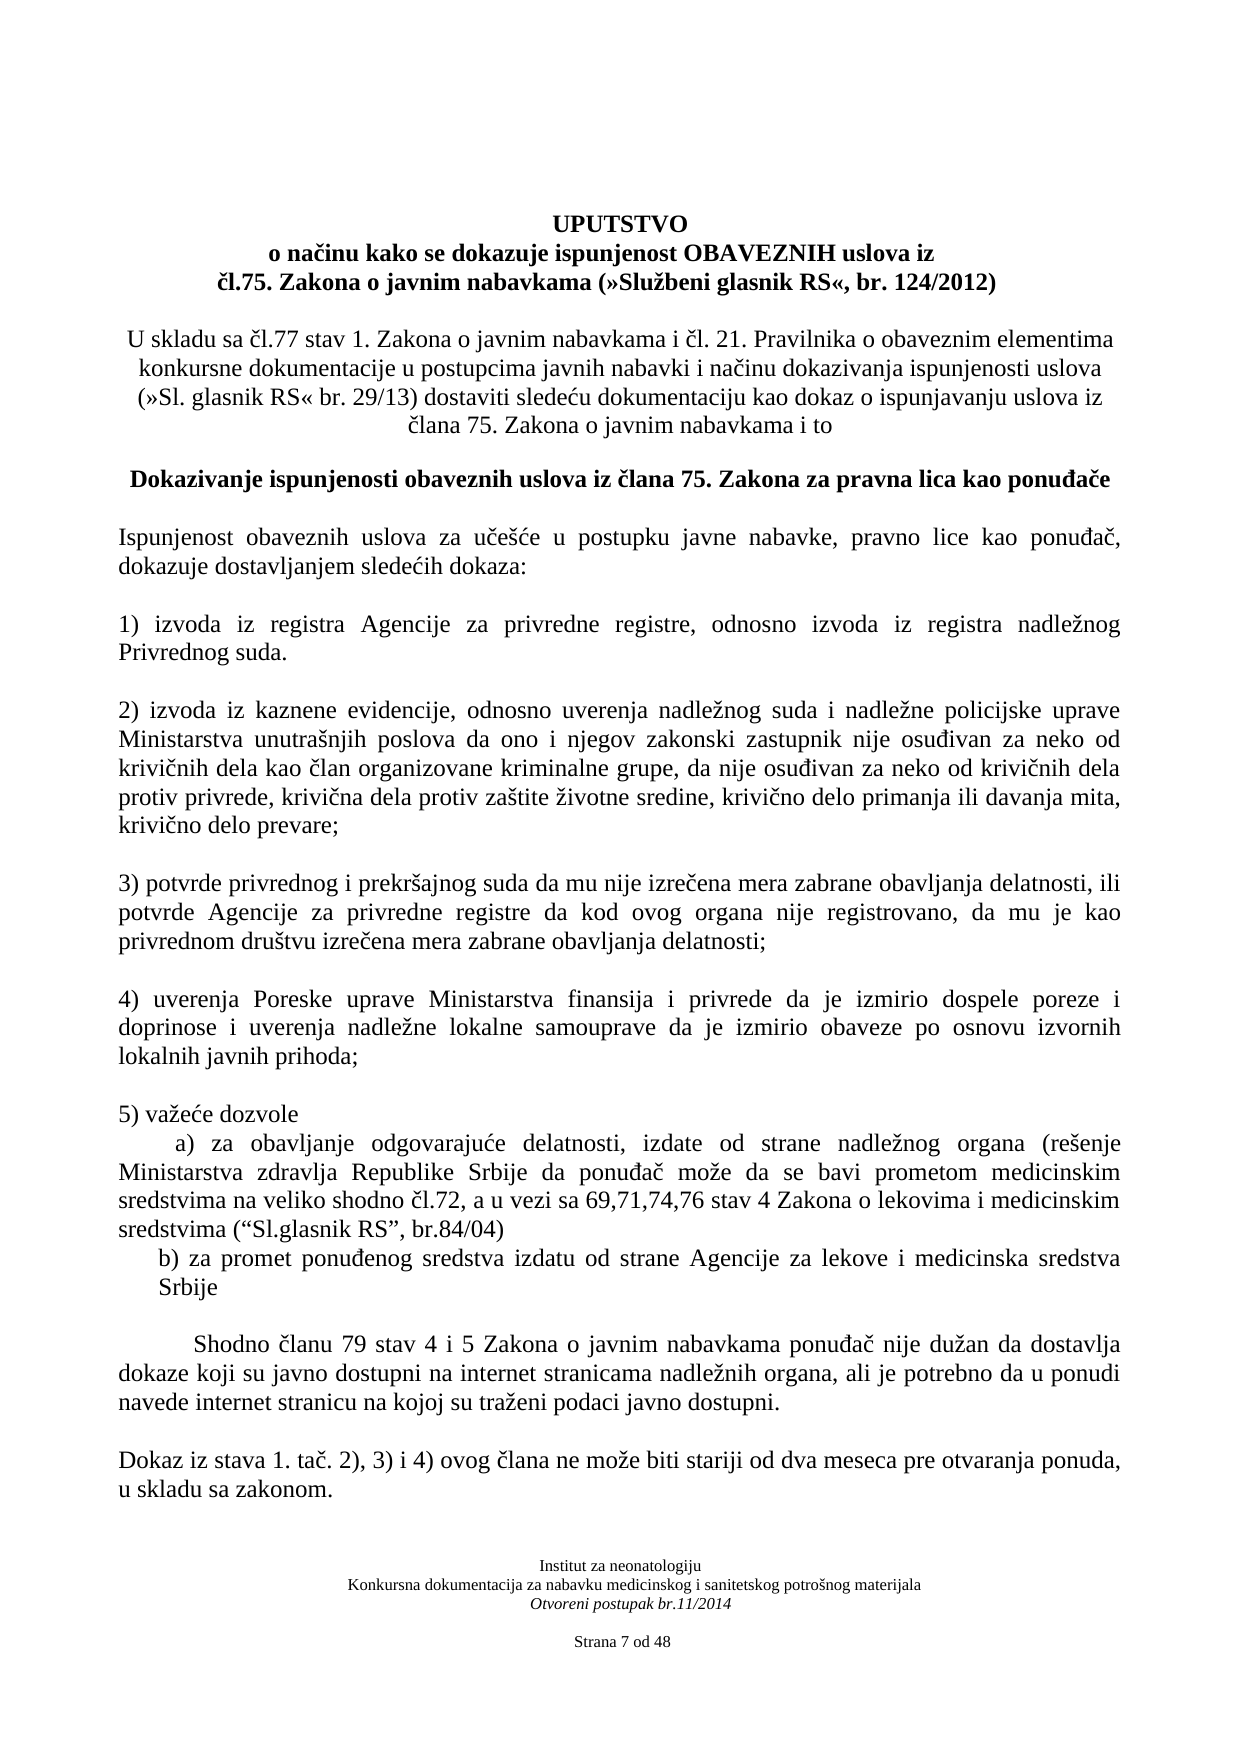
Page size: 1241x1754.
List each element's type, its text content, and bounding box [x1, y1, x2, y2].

text 5) važeće dozvole [118, 1099, 1122, 1128]
text b) za promet ponuđenog sredstva izdatu od strane Agencije za lekove i medicinska sredstva Srbije [158, 1243, 1122, 1300]
text Dokazivanje ispunjenosti obaveznih uslova iz člana 75. Zakona za pravna lica kao ponuđače [118, 464, 1122, 493]
text a) za obavljanje odgovarajuće delatnosti, izdate od strane nadležnog organa (rešenje Ministarstva zdravlja Republike Srbije da ponuđač može da se bavi prometom medicinskim sredstvima na veliko shodno čl.72, a u vezi sa 69,71,74,76 stav 4 Zakona o lekovima i medicinskim sredstvima (“Sl.glasnik RS”, br.84/04) [118, 1128, 1122, 1243]
text 1) izvoda iz registra Agencije za privredne registre, odnosno izvoda iz registra nadležnog Privrednog suda. [118, 609, 1122, 666]
text 4) uverenja Poreske uprave Ministarstva finansija i privrede da je izmirio dospele poreze i doprinose i uverenja nadležne lokalne samouprave da je izmirio obaveze po osnovu izvornih lokalnih javnih prihoda; [118, 984, 1122, 1070]
text Ispunjenost obaveznih uslova za učešće u postupku javne nabavke, pravno lice kao ponuđač, dokazuje dostavljanjem sledećih dokaza: [118, 522, 1122, 579]
text UPUTSTVO [118, 209, 1122, 238]
text U skladu sa čl.77 stav 1. Zakona o javnim nabavkama i čl. 21. Pravilnika o obaveznim elementima konkursne dokumentacije u postupcima javnih nabavki i načinu dokazivanja ispunjenosti uslova (»Sl. glasnik RS« br. 29/13) dostaviti sledeću dokumentaciju kao dokaz o ispunjavanju uslova iz člana 75. Zakona o javnim nabavkama i to [118, 324, 1122, 439]
text Shodno članu 79 stav 4 i 5 Zakona o javnim nabavkama ponuđač nije dužan da dostavlja dokaze koji su javno dostupni na internet stranicama nadležnih organa, ali je potrebno da u ponudi navede internet stranicu na kojoj su traženi podaci javno dostupni. [118, 1329, 1122, 1416]
text Dokaz iz stava 1. tač. 2), 3) i 4) ovog člana ne može biti stariji od dva meseca pre otvaranja ponuda, u skladu sa zakonom. [118, 1445, 1122, 1502]
text 2) izvoda iz kaznene evidencije, odnosno uverenja nadležnog suda i nadležne policijske uprave Ministarstva unutrašnjih poslova da ono i njegov zakonski zastupnik nije osuđivan za neko od krivičnih dela kao član organizovane kriminalne grupe, da nije osuđivan za neko od krivičnih dela protiv privrede, krivična dela protiv zaštite životne sredine, krivično delo primanja ili davanja mita, krivično delo prevare; [118, 695, 1122, 839]
text o načinu kako se dokazuje ispunjenost OBAVEZNIH uslova iz [268, 238, 1122, 267]
text 3) potvrde privrednog i prekršajnog suda da mu nije izrečena mera zabrane obavljanja delatnosti, ili potvrde Agencije za privredne registre da kod ovog organa nije registrovano, da mu je kao privrednom društvu izrečena mera zabrane obavljanja delatnosti; [118, 868, 1122, 954]
text čl.75. Zakona o javnim nabavkama (»Službeni glasnik RS«, br. 124/2012) [118, 267, 1122, 295]
